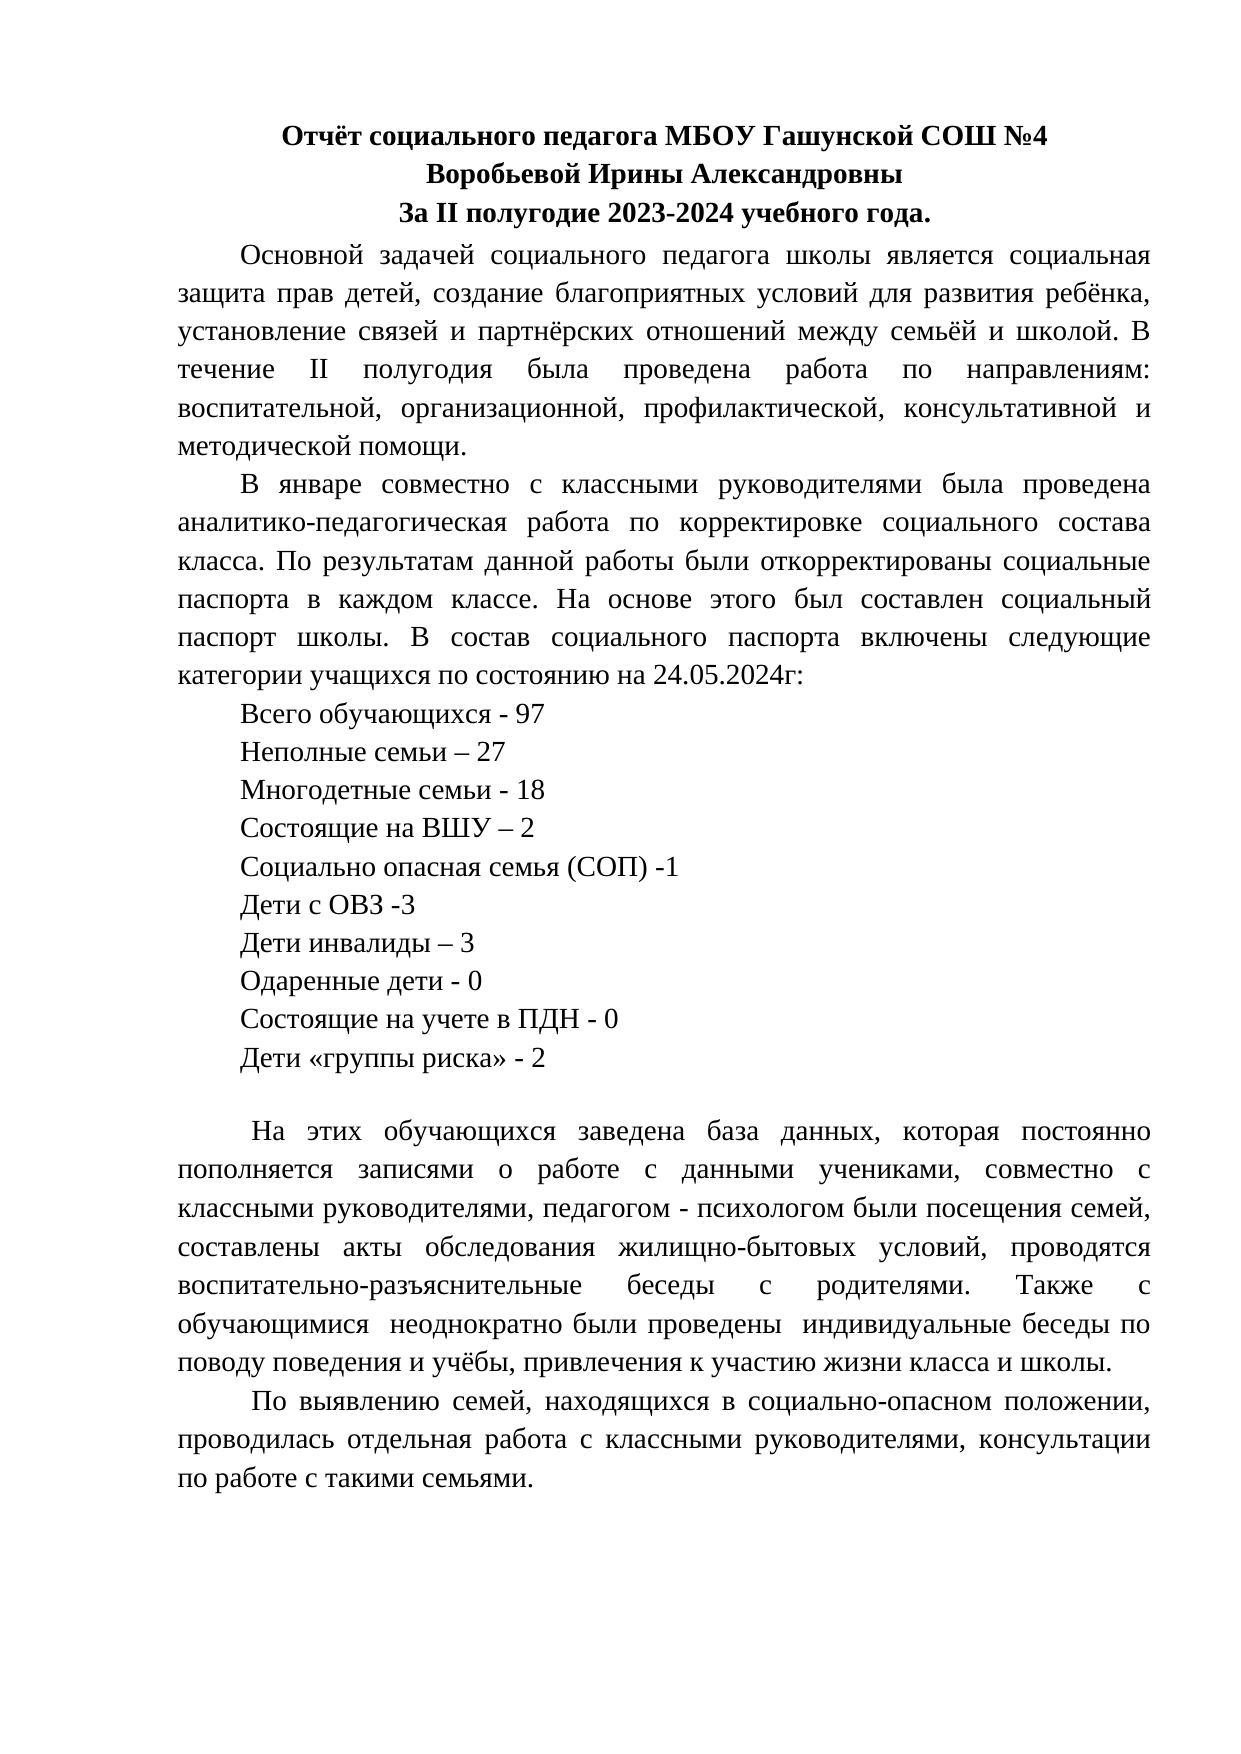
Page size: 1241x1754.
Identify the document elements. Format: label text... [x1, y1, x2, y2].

text На этих обучающихся заведена база данных, которая постоянно пополняется записями о работе с данными учениками, совместно с классными руководителями, педагогом - психологом были посещения семей, составлены акты обследования жилищно-бытовых условий, проводятся воспитательно-разъяснительные беседы с родителями. Также с обучающимися неоднократно были проведены индивидуальные беседы по поводу поведения и учёбы, привлечения к участию жизни класса и школы. [177, 1113, 1152, 1378]
text Одаренные дети - 0 [240, 960, 668, 998]
text Неполные семьи – 27 [240, 731, 723, 769]
subtitle Отчёт социального педагога МБОУ Гашунской СОШ №4 [177, 118, 1152, 152]
text Дети «группы риска» - 2 [240, 1037, 668, 1075]
text Многодетные семьи - 18 [240, 769, 723, 807]
subtitle Воробьевой Ирины Александровны [177, 157, 1152, 190]
text Дети инвалиды – 3 [240, 922, 668, 960]
subtitle За II полугодие 2023-2024 учебного года. [177, 195, 1152, 229]
text Состоящие на ВШУ – 2 [240, 807, 723, 845]
text Всего обучающихся - 97 [177, 692, 1152, 731]
text В январе совместно с классными руководителями была проведена аналитико-педагогическая работа по корректировке социального состава класса. По результатам данной работы были откорректированы социальные паспорта в каждом классе. На основе этого был составлен социальный паспорт школы. В состав социального паспорта включены следующие категории учащихся по состоянию на 24.05.2024г: [177, 463, 1152, 692]
text Основной задачей социального педагога школы является социальная защита прав детей, создание благоприятных условий для развития ребёнка, установление связей и партнёрских отношений между семьёй и школой. В течение II полугодия была проведена работа по направлениям: воспитательной, организационной, профилактической, консультативной и методической помощи. [177, 234, 1152, 463]
text Социально опасная семья (СОП) -1 [240, 845, 753, 884]
text Дети с ОВЗ -3 [240, 884, 668, 922]
text По выявлению семей, находящихся в социально-опасном положении, проводилась отдельная работа с классными руководителями, консультации по работе с такими семьями. [177, 1383, 1152, 1493]
text Состоящие на учете в ПДН - 0 [240, 998, 668, 1037]
